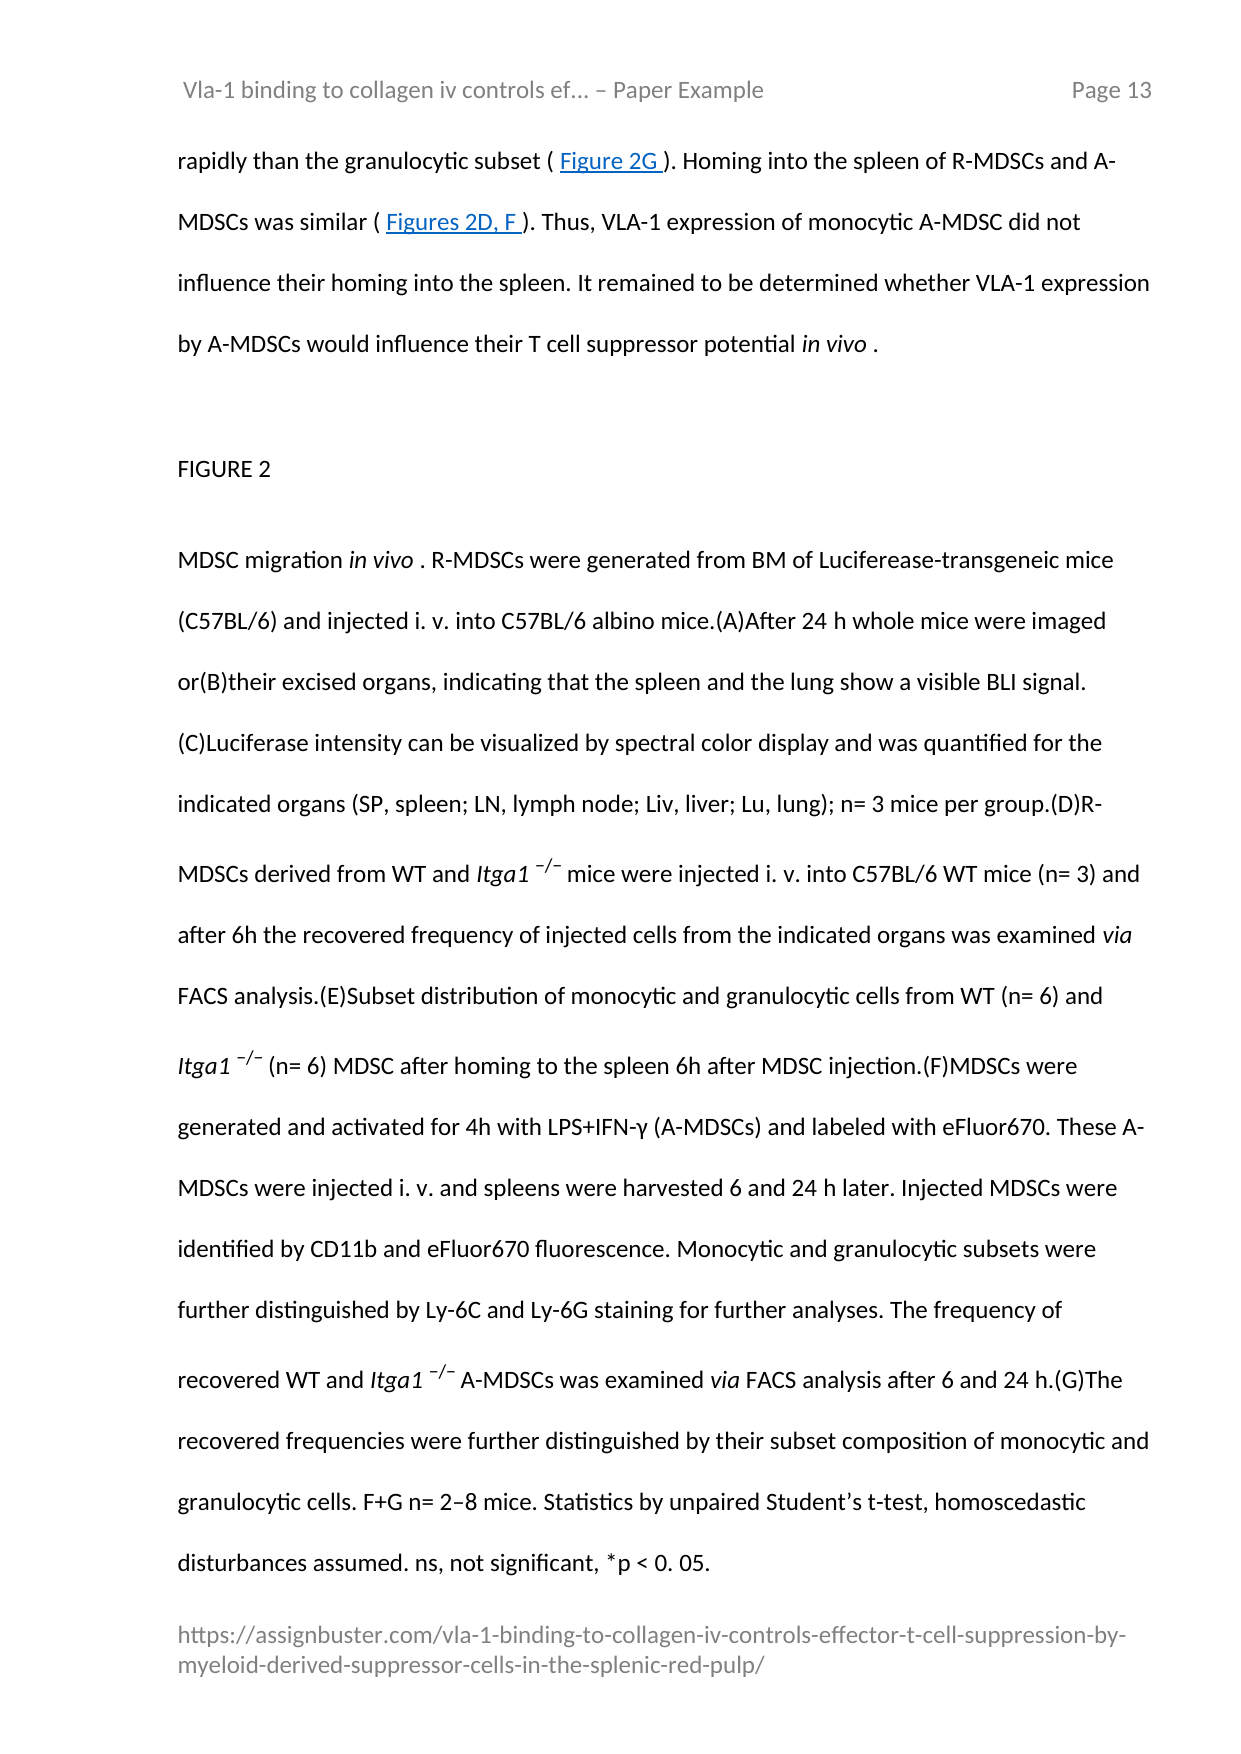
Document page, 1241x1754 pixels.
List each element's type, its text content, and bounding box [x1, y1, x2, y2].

text MDSC migration in vivo . R-MDSCs were generated from BM of Luciferease-transgeneic mice (C57BL/6) and injected i. v. into C57BL/6 albino mice.(A)After 24 h whole mice were imaged or(B)their excised organs, indicating that the spleen and the lung show a visible BLI signal.(C)Luciferase intensity can be visualized by spectral color display and was quantified for the indicated organs (SP, spleen; LN, lymph node; Liv, liver; Lu, lung); n= 3 mice per group.(D)R-MDSCs derived from WT and Itga1 −/− mice were injected i. v. into C57BL/6 WT mice (n= 3) and after 6h the recovered frequency of injected cells from the indicated organs was examined via FACS analysis.(E)Subset distribution of monocytic and granulocytic cells from WT (n= 6) and Itga1 −/− (n= 6) MDSC after homing to the spleen 6h after MDSC injection.(F)MDSCs were generated and activated for 4h with LPS+IFN-γ (A-MDSCs) and labeled with eFluor670. These A-MDSCs were injected i. v. and spleens were harvested 6 and 24 h later. Injected MDSCs were identified by CD11b and eFluor670 fluorescence. Monocytic and granulocytic subsets were further distinguished by Ly-6C and Ly-6G staining for further analyses. The frequency of recovered WT and Itga1 −/− A-MDSCs was examined via FACS analysis after 6 and 24 h.(G)The recovered frequencies were further distinguished by their subset composition of monocytic and granulocytic cells. F+G n= 2–8 mice. Statistics by unpaired Student’s t-test, homoscedastic disturbances assumed. ns, not significant, *p < 0. 05. [177, 544, 1152, 1578]
text FIGURE 2 [177, 419, 1152, 484]
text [177, 145, 1152, 359]
